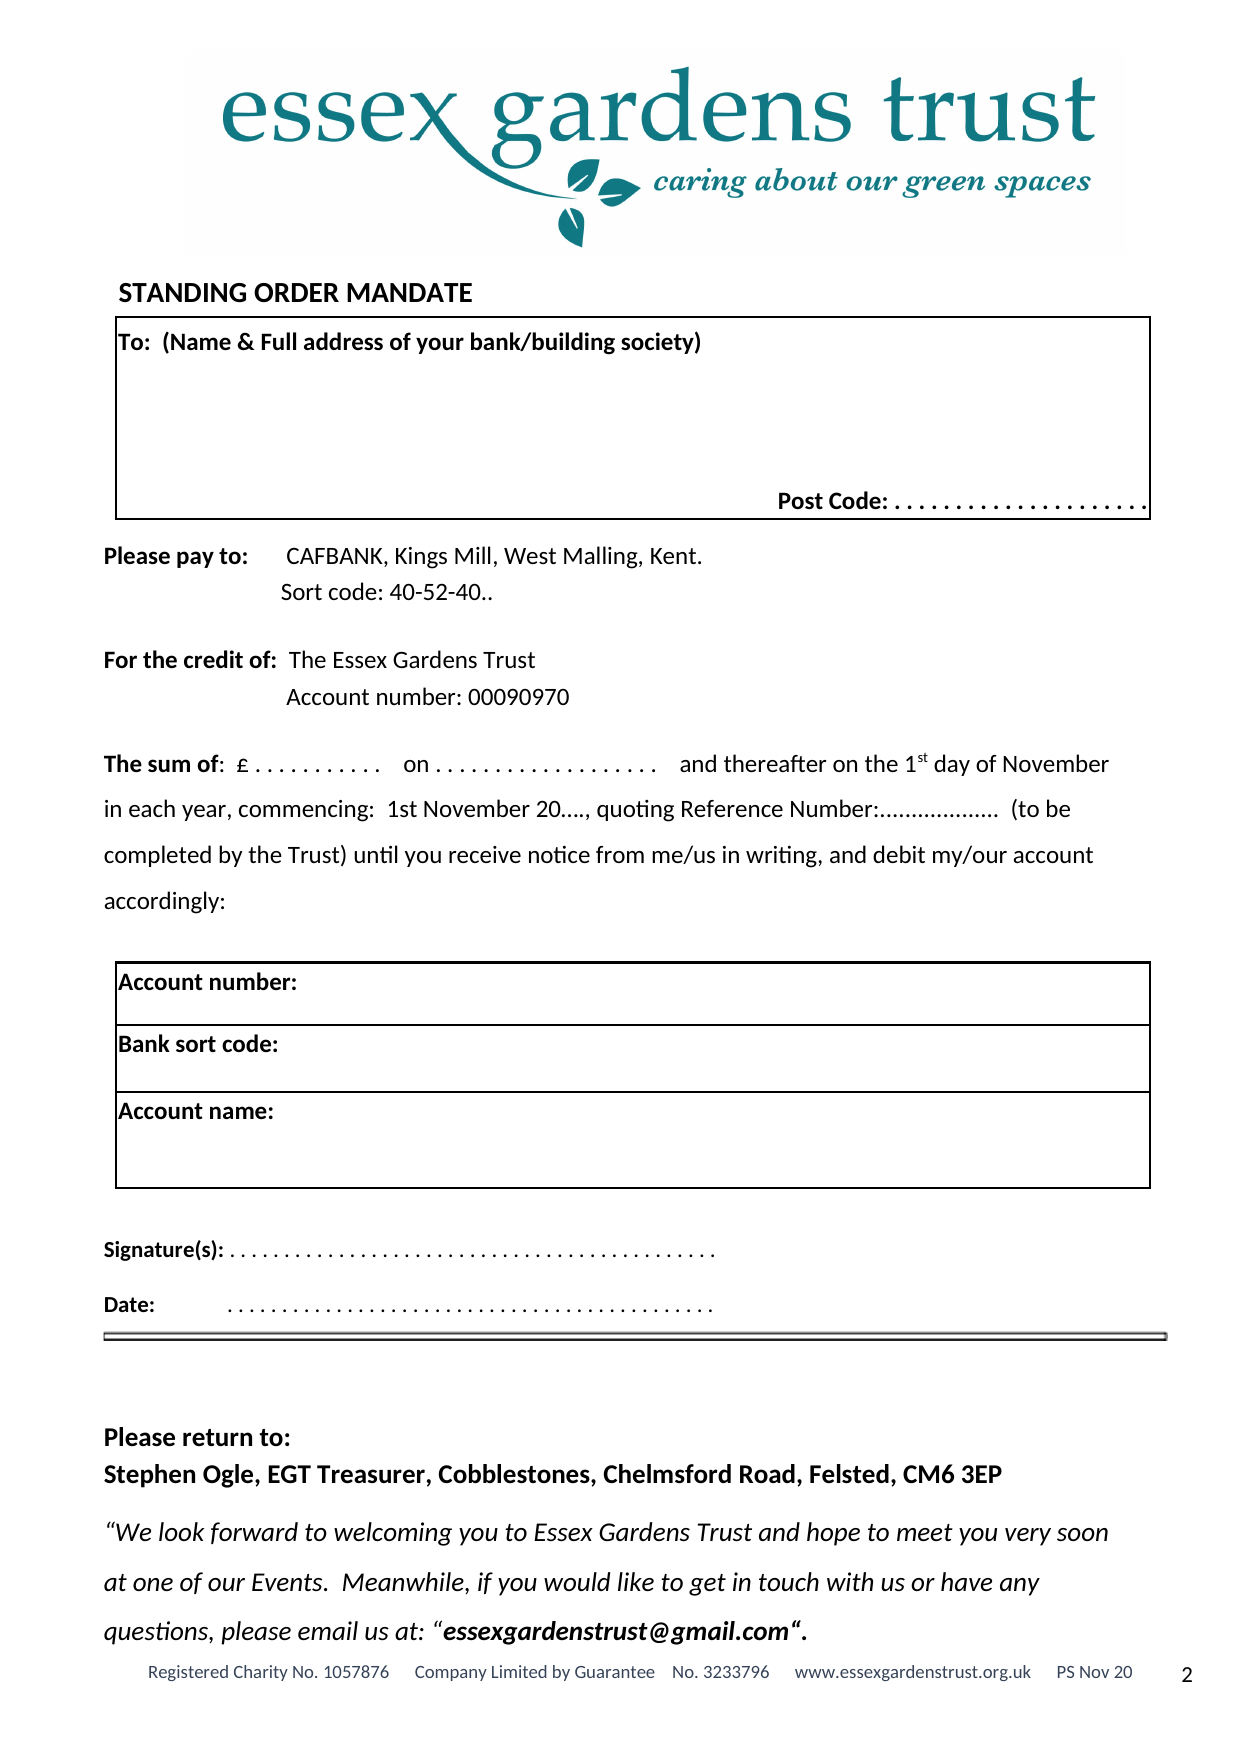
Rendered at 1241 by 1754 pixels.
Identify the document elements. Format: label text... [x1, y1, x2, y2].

text Signature(s): . . . . . . . . . . . . . . . . . . . . . . . . . . . . . . . . . . . . . . . . . . . . . [103, 1228, 1122, 1263]
text Sort code: 40-52-40.. [103, 577, 1122, 607]
picture [103, 1331, 1168, 1341]
text STANDING ORDER MANDATE [103, 274, 1122, 309]
text Account number: 00090970 [103, 681, 1122, 711]
text The sum of: £ . . . . . . . . . . . on . . . . . . . . . . . . . . . . . . . and thereafter on the 1st day of November in each year, commencing: 1st November 20…., quoting Reference Number:................... (to be completed by the Trust) until you receive notice from me/us in writing, and debit my/our account accordingly: [103, 748, 1122, 916]
text For the credit of: The Essex Gardens Trust [103, 644, 1122, 674]
picture [185, 50, 1126, 255]
text Please return to: Stephen Ogle, EGT Treasurer, Cobblestones, Chelmsford Road, Felsted, CM6 3EP [103, 1416, 1122, 1491]
text “We look forward to welcoming you to Essex Gardens Trust and hope to meet you very soon at one of our Events. Meanwhile, if you would like to get in touch with us or have any questions, please email us at: “essexgardenstrust@gmail.com“. [103, 1516, 1122, 1648]
table_cell Account name: [117, 1093, 1149, 1187]
table_header To: (Name & Full address of your bank/building society) Post Code: . . . . . . . . . . . . . . . . . . . . . [117, 318, 1149, 517]
table_cell Bank sort code: [117, 1026, 1149, 1091]
text Please pay to: CAFBANK, Kings Mill, West Malling, Kent. [103, 540, 1122, 570]
table_header Account number: [117, 964, 1149, 1024]
text Date: . . . . . . . . . . . . . . . . . . . . . . . . . . . . . . . . . . . . . . . . . . . . . [103, 1282, 1122, 1318]
